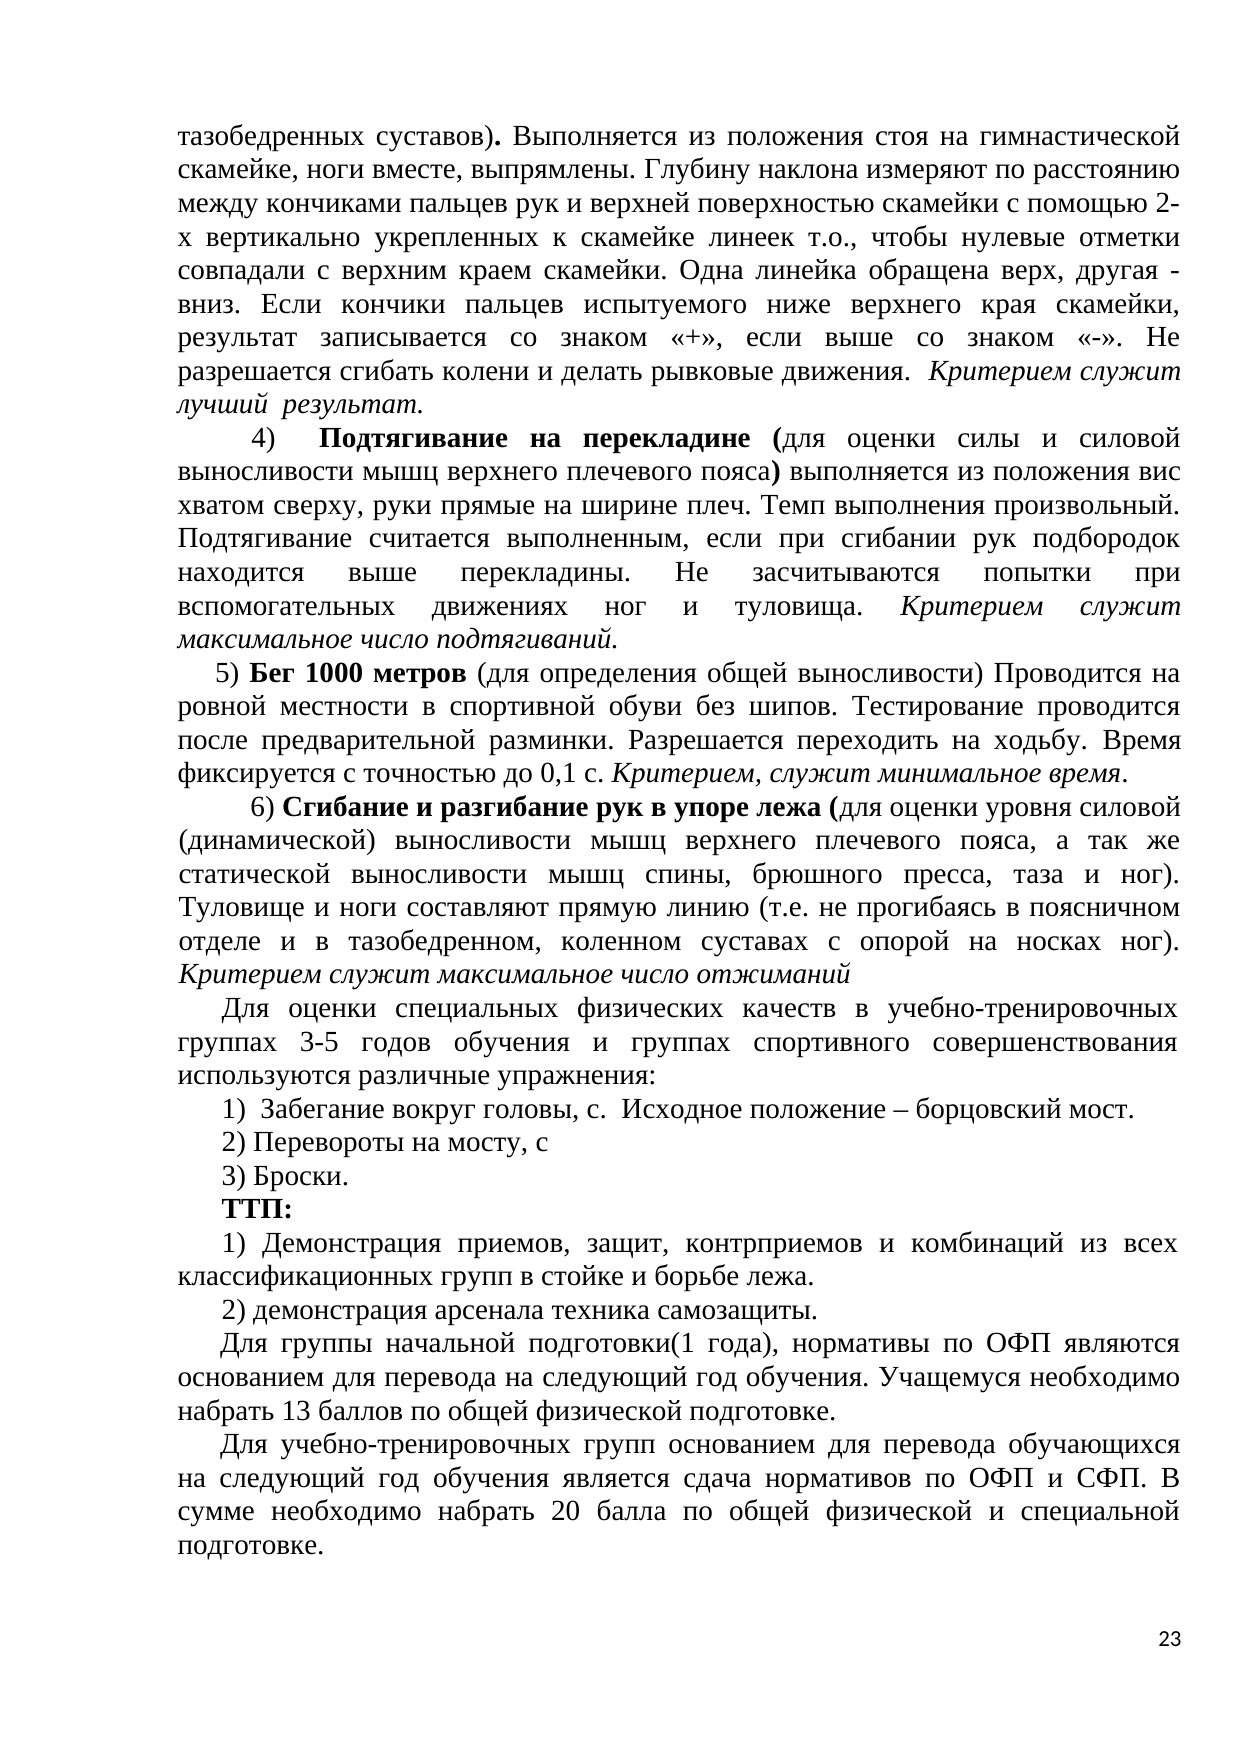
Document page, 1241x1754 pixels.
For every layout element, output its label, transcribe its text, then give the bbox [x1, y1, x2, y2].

text 1) Демонстрация приемов, защит, контрприемов и комбинаций из всех классификационных групп в стойке и борьбе лежа. [177, 1225, 1179, 1292]
text 5) Бег 1000 метров (для определения общей выносливости) Проводится на ровной местности в спортивной обуви без шипов. Тестирование проводится после предварительной разминки. Разрешается переходить на ходьбу. Время фиксируется с точностью до 0,1 с. Критерием, служит минимальное время. [177, 655, 1181, 789]
text Для учебно-тренировочных групп основанием для перевода обучающихся на следующий год обучения является сдача нормативов по ОФП и СФП. В сумме необходимо набрать 20 балла по общей физической и специальной подготовке. [177, 1426, 1181, 1560]
text 2) Перевороты на мосту, с [177, 1124, 1179, 1158]
text Для группы начальной подготовки(1 года), нормативы по ОФП являются основанием для перевода на следующий год обучения. Учащемуся необходимо набрать 13 баллов по общей физической подготовке. [177, 1326, 1181, 1426]
text ТТП: [177, 1191, 1179, 1225]
text 3) Броски. [177, 1158, 1179, 1191]
text Для оценки специальных физических качеств в учебно-тренировочных группах 3-5 годов обучения и группах спортивного совершенствования используются различные упражнения: [177, 990, 1179, 1091]
text 4) Подтягивание на перекладине (для оценки силы и силовой выносливости мышц верхнего плечевого пояса) выполняется из положения вис хватом сверху, руки прямые на ширине плеч. Темп выполнения произвольный. Подтягивание считается выполненным, если при сгибании рук подбородок находится выше перекладины. Не засчитываются попытки при вспомогательных движениях ног и туловища. Критерием служит максимальное число подтягиваний. [177, 420, 1181, 655]
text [177, 118, 1181, 420]
text 1) Забегание вокруг головы, с. Исходное положение – борцовский мост. [177, 1091, 1179, 1124]
text 2) демонстрация арсенала техника самозащиты. [177, 1292, 1179, 1326]
text 6) Сгибание и разгибание рук в упоре лежа (для оценки уровня силовой (динамической) выносливости мышц верхнего плечевого пояса, а так же статической выносливости мышц спины, брюшного пресса, таза и ног). Туловище и ноги составляют прямую линию (т.е. не прогибаясь в поясничном отделе и в тазобедренном, коленном суставах с опорой на носках ног). Критерием служит максимальное число отжиманий [178, 789, 1181, 990]
